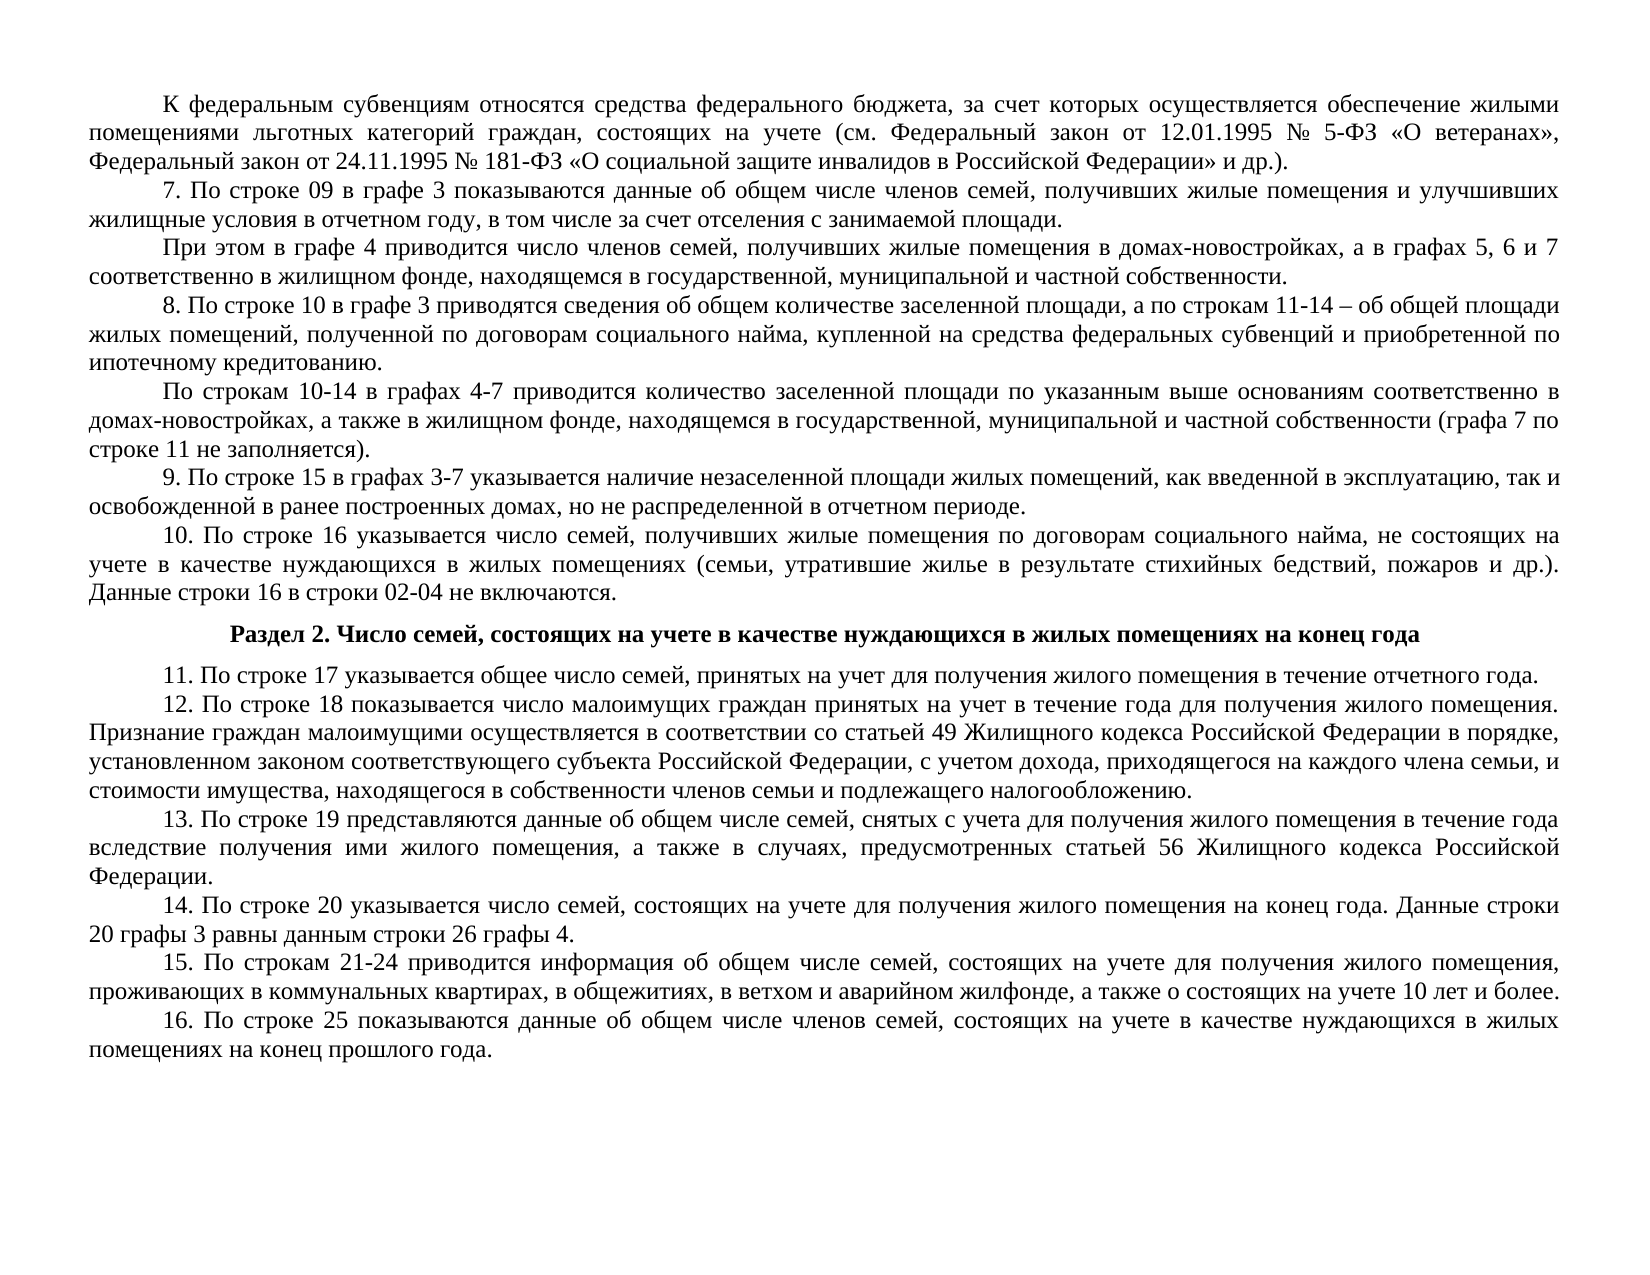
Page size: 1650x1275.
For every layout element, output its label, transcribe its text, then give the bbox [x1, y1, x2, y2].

text 13. По строке 19 представляются данные об общем числе семей, снятых с учета для получения жилого помещения в течение года вследствие получения ими жилого помещения, а также в случаях, предусмотренных статьей 56 Жилищного кодекса Российской Федерации. [89, 804, 1561, 890]
text 10. По строке 16 указывается число семей, получивших жилые помещения по договорам социального найма, не состоящих на учете в качестве нуждающихся в жилых помещениях (семьи, утратившие жилье в результате стихийных бедствий, пожаров и др.). Данные строки 16 в строки 02-04 не включаются. [89, 520, 1561, 606]
text 12. По строке 18 показывается число малоимущих граждан принятых на учет в течение года для получения жилого помещения. Признание граждан малоимущими осуществляется в соответствии со статьей 49 Жилищного кодекса Российской Федерации в порядке, установленном законом соответствующего субъекта Российской Федерации, с учетом дохода, приходящегося на каждого члена семьи, и стоимости имущества, находящегося в собственности членов семьи и подлежащего налогообложению. [89, 689, 1561, 804]
text 7. По строке 09 в графе 3 показываются данные об общем числе членов семей, получивших жилые помещения и улучшивших жилищные условия в отчетном году, в том числе за счет отселения с занимаемой площади. [89, 175, 1561, 232]
text При этом в графе 4 приводится число членов семей, получивших жилые помещения в домах-новостройках, а в графах 5, 6 и 7 соответственно в жилищном фонде, находящемся в государственной, муниципальной и частной собственности. [89, 232, 1561, 290]
text 9. По строке 15 в графах 3-7 указывается наличие незаселенной площади жилых помещений, как введенной в эксплуатацию, так и освобожденной в ранее построенных домах, но не распределенной в отчетном периоде. [89, 462, 1561, 520]
text 16. По строке 25 показываются данные об общем числе членов семей, состоящих на учете в качестве нуждающихся в жилых помещениях на конец прошлого года. [89, 1005, 1561, 1062]
text По строкам 10-14 в графах 4-7 приводится количество заселенной площади по указанным выше основаниям соответственно в домах-новостройках, а также в жилищном фонде, находящемся в государственной, муниципальной и частной собственности (графа 7 по строке 11 не заполняется). [89, 376, 1561, 462]
text 14. По строке 20 указывается число семей, состоящих на учете для получения жилого помещения на конец года. Данные строки 20 графы 3 равны данным строки 26 графы 4. [89, 890, 1561, 947]
text 15. По строкам 21-24 приводится информация об общем числе семей, состоящих на учете для получения жилого помещения, проживающих в коммунальных квартирах, в общежитиях, в ветхом и аварийном жилфонде, а также о состоящих на учете 10 лет и более. [89, 947, 1561, 1005]
text 11. По строке 17 указывается общее число семей, принятых на учет для получения жилого помещения в течение отчетного года. [89, 660, 1561, 689]
text 8. По строке 10 в графе 3 приводятся сведения об общем количестве заселенной площади, а по строкам 11-14 – об общей площади жилых помещений, полученной по договорам социального найма, купленной на средства федеральных субвенций и приобретенной по ипотечному кредитованию. [89, 290, 1561, 376]
text Раздел 2. Число семей, состоящих на учете в качестве нуждающихся в жилых помещениях на конец года [89, 619, 1561, 647]
text К федеральным субвенциям относятся средства федерального бюджета, за счет которых осуществляется обеспечение жилыми помещениями льготных категорий граждан, состоящих на учете (см. Федеральный закон от 12.01.1995 № 5-ФЗ «О ветеранах», Федеральный закон от 24.11.1995 № 181-ФЗ «О социальной защите инвалидов в Российской Федерации» и др.). [89, 89, 1561, 175]
